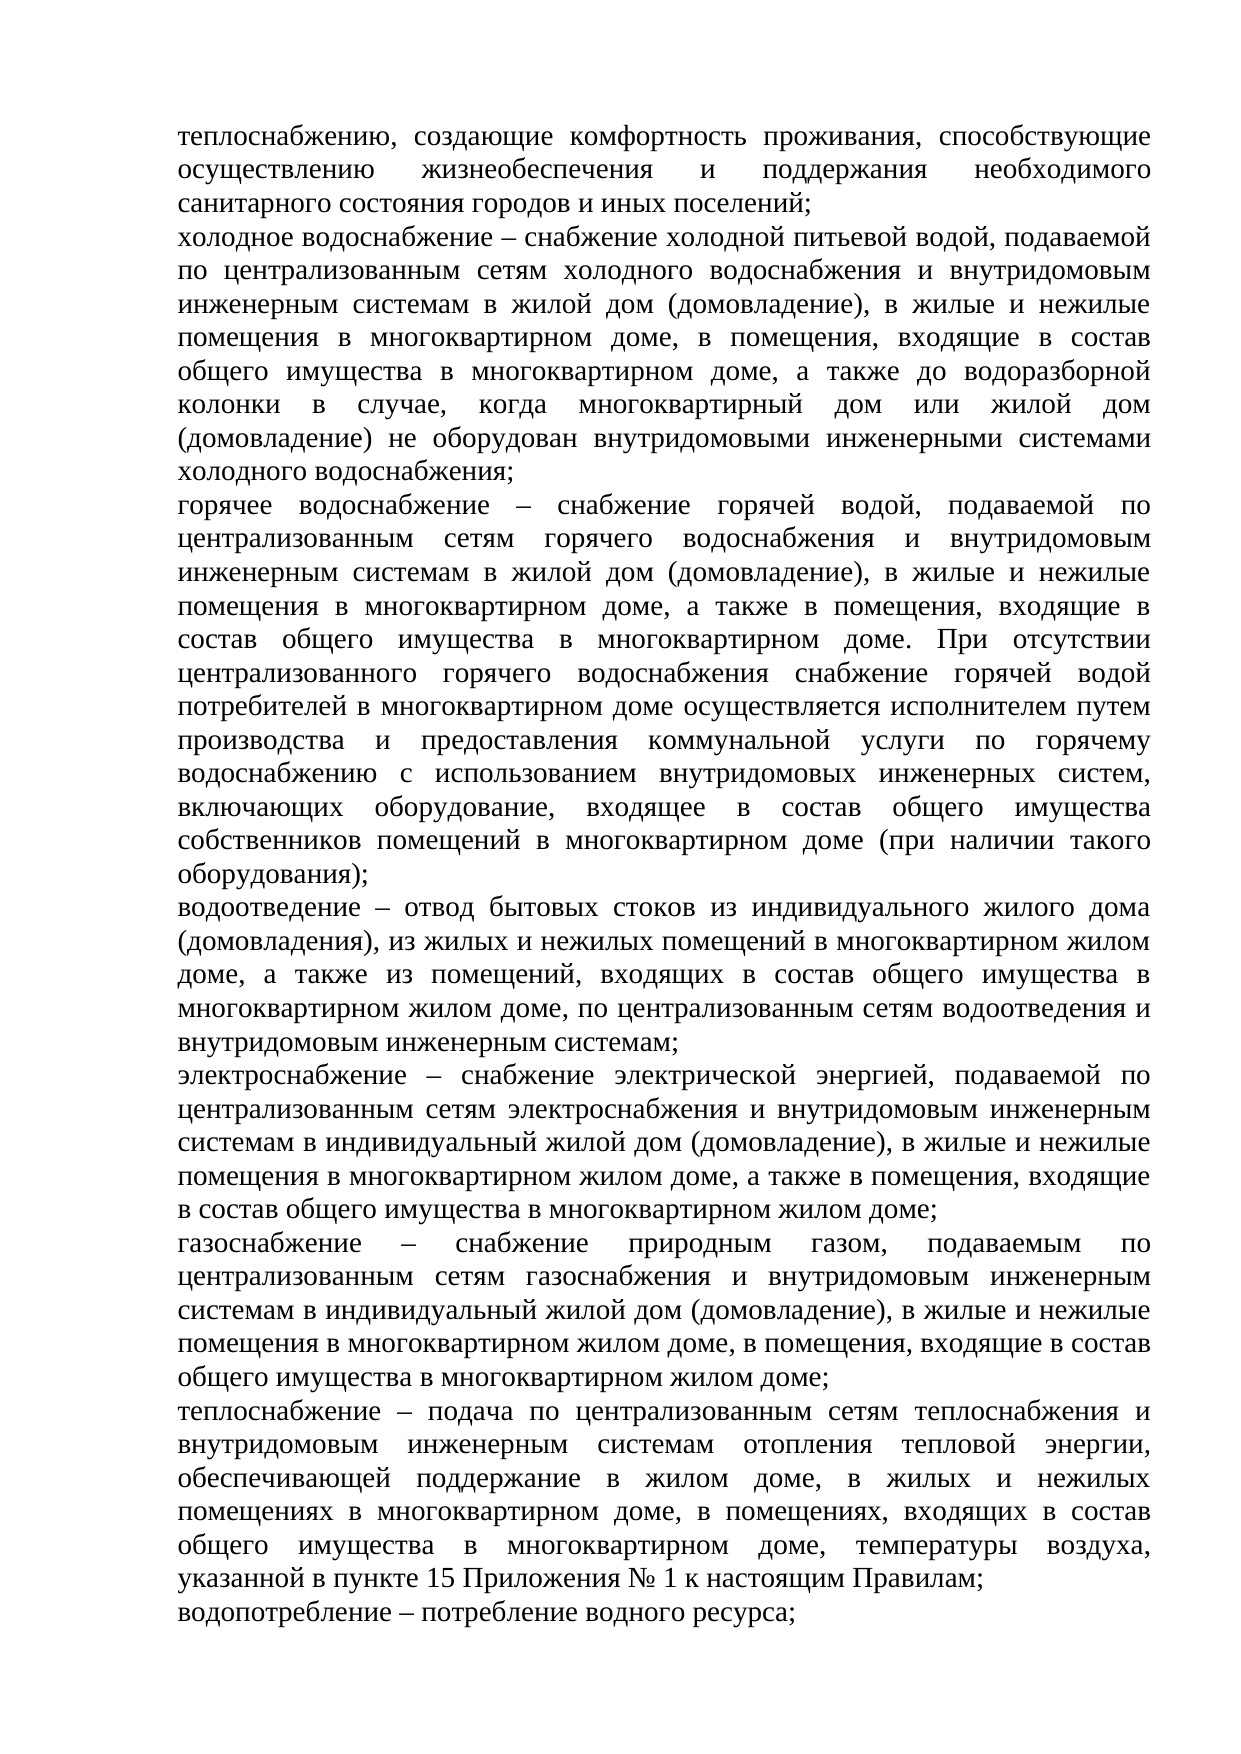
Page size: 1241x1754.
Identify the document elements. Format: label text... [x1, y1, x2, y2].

text водоотведение – отвод бытовых стоков из индивидуального жилого дома (домовладения), из жилых и нежилых помещений в многоквартирном жилом доме, а также из помещений, входящих в состав общего имущества в многоквартирном жилом доме, по централизованным сетям водоотведения и внутридомовым инженерным системам; [177, 889, 1152, 1057]
text газоснабжение – снабжение природным газом, подаваемым по централизованным сетям газоснабжения и внутридомовым инженерным системам в индивидуальный жилой дом (домовладение), в жилые и нежилые помещения в многоквартирном жилом доме, в помещения, входящие в состав общего имущества в многоквартирном жилом доме; [177, 1225, 1152, 1393]
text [177, 118, 1152, 219]
text электроснабжение – снабжение электрической энергией, подаваемой по централизованным сетям электроснабжения и внутридомовым инженерным системам в индивидуальный жилой дом (домовладение), в жилые и нежилые помещения в многоквартирном жилом доме, а также в помещения, входящие в состав общего имущества в многоквартирном жилом доме; [177, 1057, 1152, 1225]
text горячее водоснабжение – снабжение горячей водой, подаваемой по централизованным сетям горячего водоснабжения и внутридомовым инженерным системам в жилой дом (домовладение), в жилые и нежилые помещения в многоквартирном доме, а также в помещения, входящие в состав общего имущества в многоквартирном доме. При отсутствии централизованного горячего водоснабжения снабжение горячей водой потребителей в многоквартирном доме осуществляется исполнителем путем производства и предоставления коммунальной услуги по горячему водоснабжению с использованием внутридомовых инженерных систем, включающих оборудование, входящее в состав общего имущества собственников помещений в многоквартирном доме (при наличии такого оборудования); [177, 487, 1152, 889]
text холодное водоснабжение – снабжение холодной питьевой водой, подаваемой по централизованным сетям холодного водоснабжения и внутридомовым инженерным системам в жилой дом (домовладение), в жилые и нежилые помещения в многоквартирном доме, в помещения, входящие в состав общего имущества в многоквартирном доме, а также до водоразборной колонки в случае, когда многоквартирный дом или жилой дом (домовладение) не оборудован внутридомовыми инженерными системами холодного водоснабжения; [177, 219, 1152, 487]
text теплоснабжение – подача по централизованным сетям теплоснабжения и внутридомовым инженерным системам отопления тепловой энергии, обеспечивающей поддержание в жилом доме, в жилых и нежилых помещениях в многоквартирном доме, в помещениях, входящих в состав общего имущества в многоквартирном доме, температуры воздуха, указанной в пункте 15 Приложения № 1 к настоящим Правилам; [177, 1393, 1152, 1594]
text водопотребление – потребление водного ресурса; [177, 1594, 1152, 1627]
